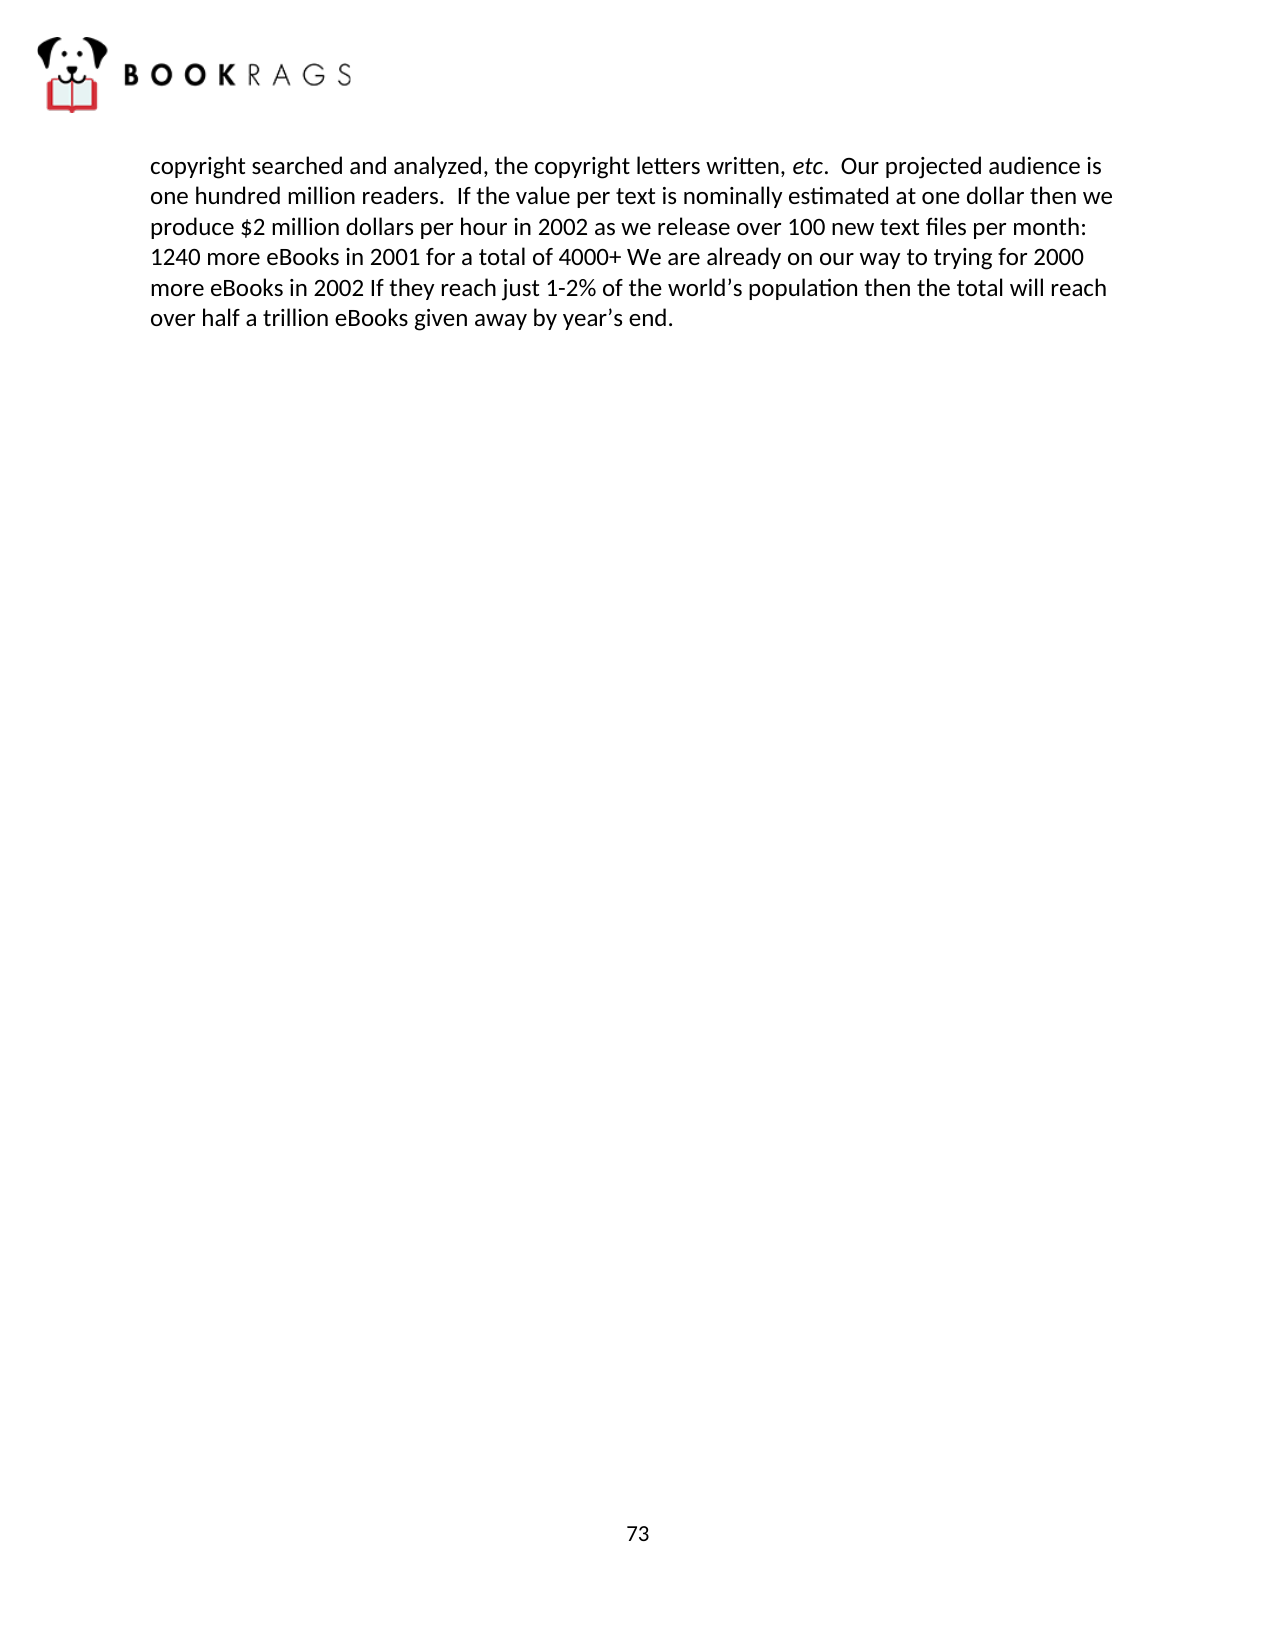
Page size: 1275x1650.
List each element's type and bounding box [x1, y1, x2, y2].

text [150, 150, 1125, 333]
picture [37, 37, 351, 113]
